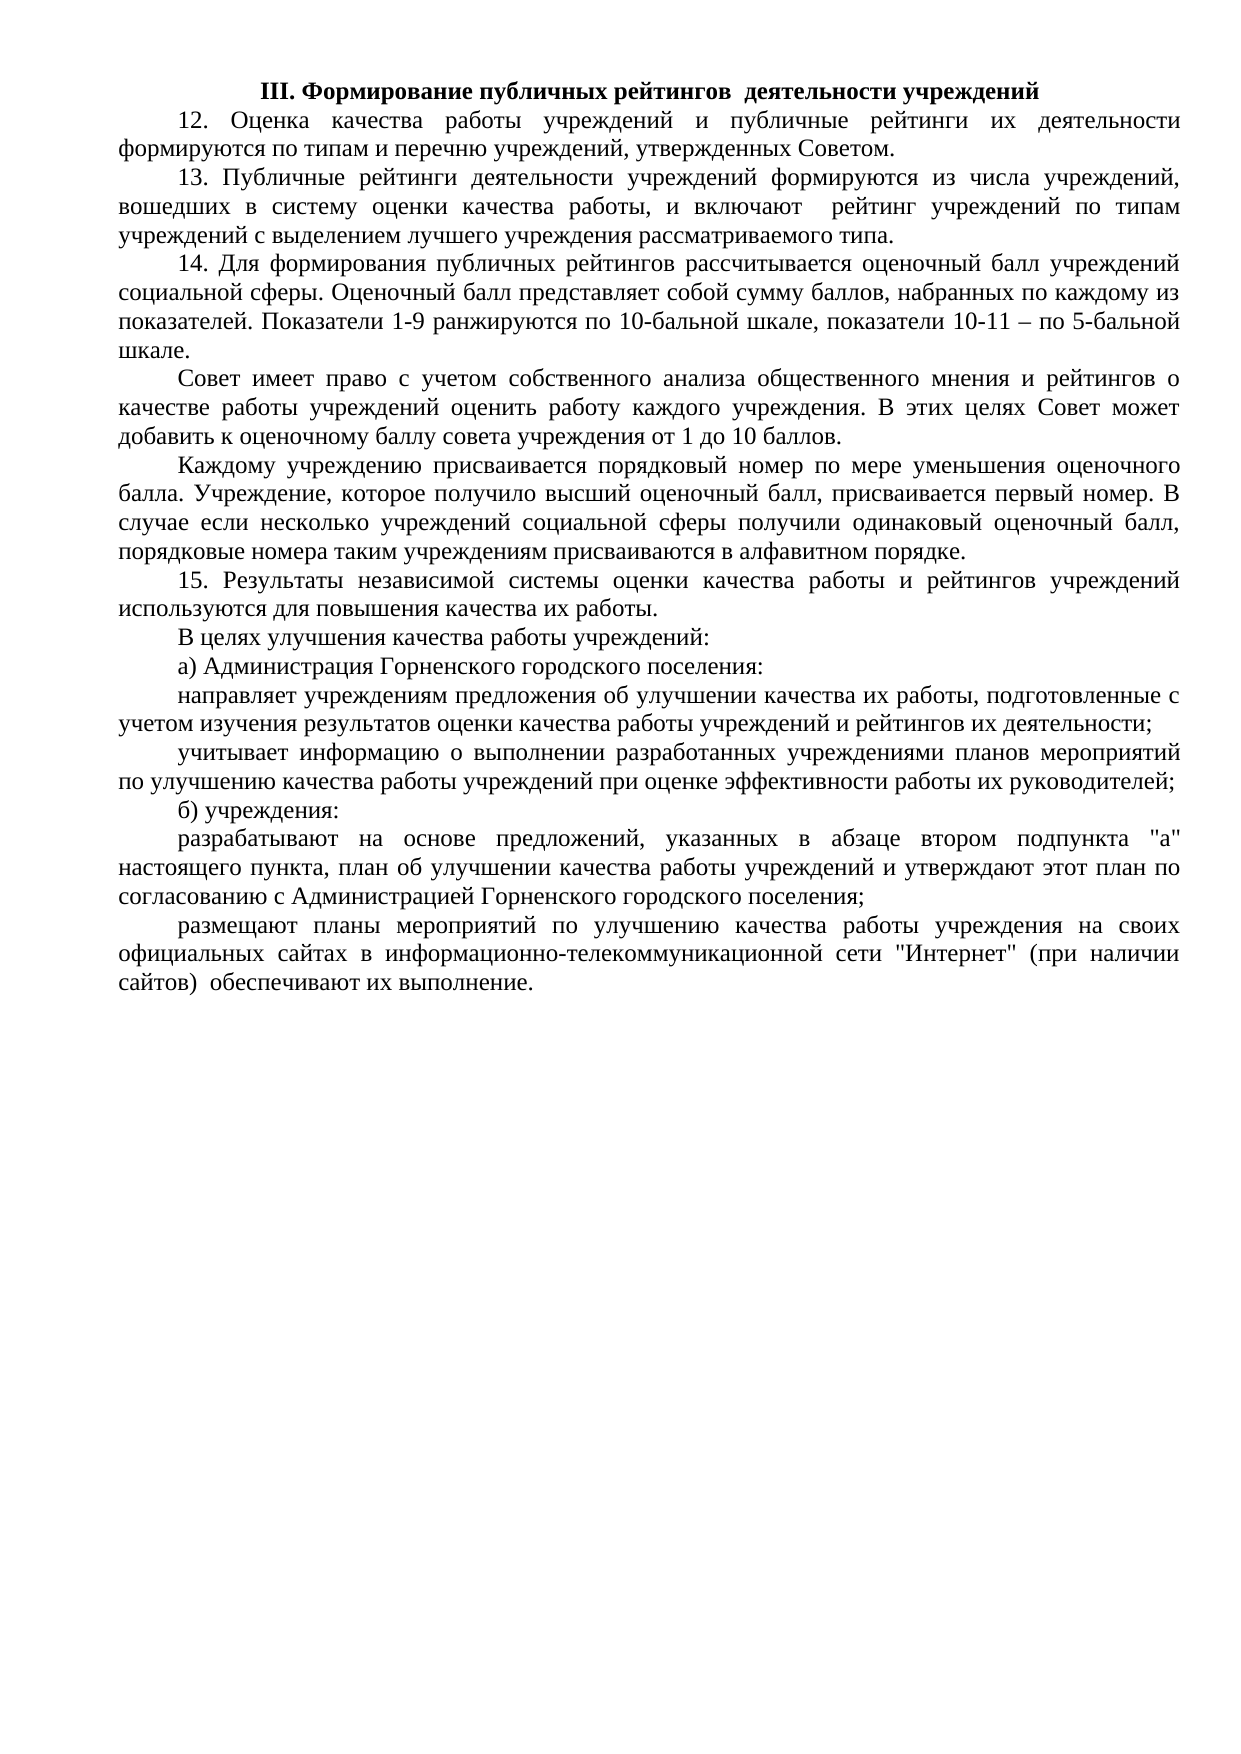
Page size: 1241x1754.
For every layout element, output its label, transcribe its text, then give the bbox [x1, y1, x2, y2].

text а) Администрация Горненского городского поселения: [118, 651, 1181, 680]
text В целях улучшения качества работы учреждений: [118, 622, 1181, 651]
text 12. Оценка качества работы учреждений и публичные рейтинги их деятельности формируются по типам и перечню учреждений, утвержденных Советом. [118, 105, 1181, 162]
text учитывает информацию о выполнении разработанных учреждениями планов мероприятий по улучшению качества работы учреждений при оценке эффективности работы их руководителей; [118, 737, 1181, 795]
text 13. Публичные рейтинги деятельности учреждений формируются из числа учреждений, вошедших в систему оценки качества работы, и включают рейтинг учреждений по типам учреждений с выделением лучшего учреждения рассматриваемого типа. [118, 162, 1181, 248]
text размещают планы мероприятий по улучшению качества работы учреждения на своих официальных сайтах в информационно-телекоммуникационной сети "Интернет" (при наличии сайтов) обеспечивают их выполнение. [118, 910, 1181, 996]
text 14. Для формирования публичных рейтингов рассчитывается оценочный балл учреждений социальной сферы. Оценочный балл представляет собой сумму баллов, набранных по каждому из показателей. Показатели 1-9 ранжируются по 10-бальной шкале, показатели 10-11 – по 5-бальной шкале. [118, 248, 1181, 363]
text направляет учреждениям предложения об улучшении качества их работы, подготовленные с учетом изучения результатов оценки качества работы учреждений и рейтингов их деятельности; [118, 680, 1181, 737]
text б) учреждения: [118, 795, 1181, 823]
text Совет имеет право с учетом собственного анализа общественного мнения и рейтингов о качестве работы учреждений оценить работу каждого учреждения. В этих целях Совет может добавить к оценочному баллу совета учреждения от 1 до 10 баллов. [118, 363, 1181, 450]
text разрабатывают на основе предложений, указанных в абзаце втором подпункта "а" настоящего пункта, план об улучшении качества работы учреждений и утверждают этот план по согласованию с Администрацией Горненского городского поселения; [118, 823, 1181, 910]
text Каждому учреждению присваивается порядковый номер по мере уменьшения оценочного балла. Учреждение, которое получило высший оценочный балл, присваивается первый номер. В случае если несколько учреждений социальной сферы получили одинаковый оценочный балл, порядковые номера таким учреждениям присваиваются в алфавитном порядке. [118, 450, 1181, 565]
text III. Формирование публичных рейтингов деятельности учреждений [118, 76, 1181, 105]
text 15. Результаты независимой системы оценки качества работы и рейтингов учреждений используются для повышения качества их работы. [118, 565, 1181, 622]
